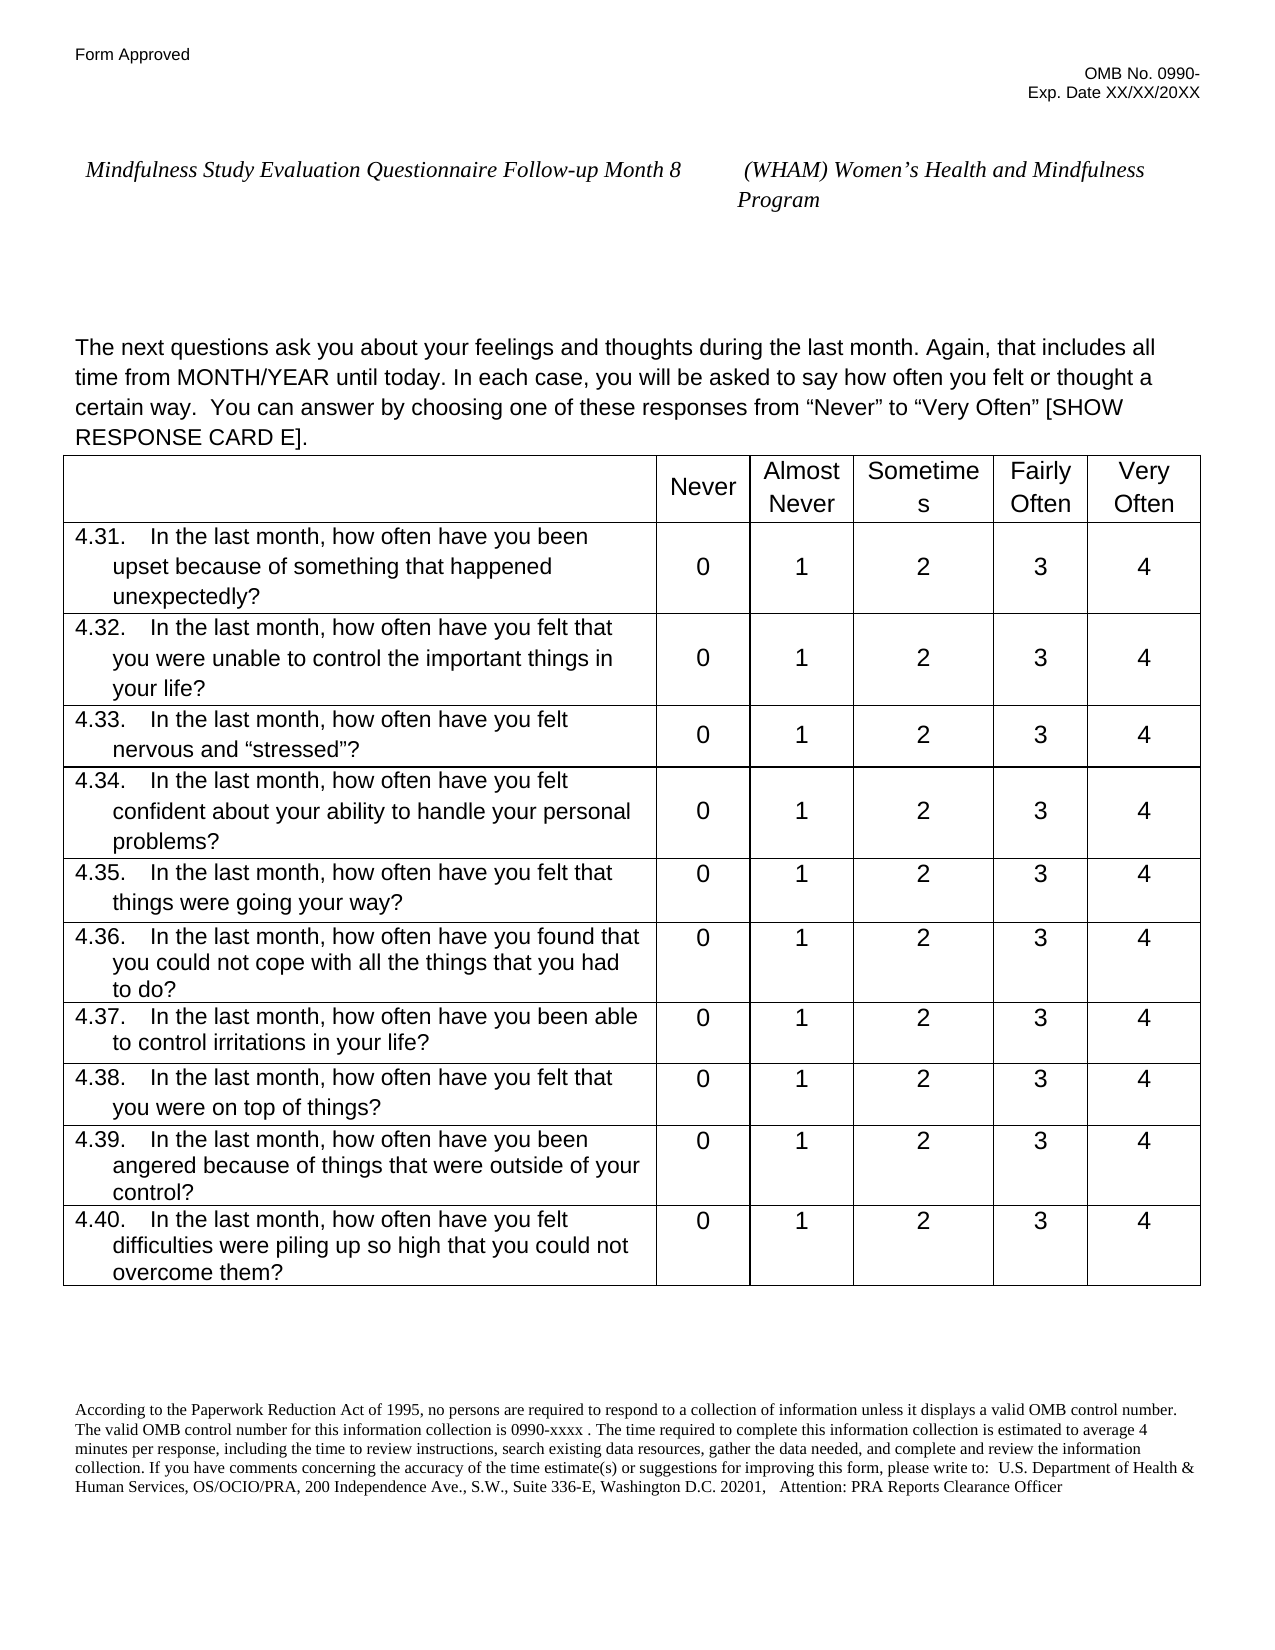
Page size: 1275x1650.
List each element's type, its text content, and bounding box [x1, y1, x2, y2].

table_header Fairly Often [994, 456, 1087, 522]
table_cell 0 [657, 859, 749, 922]
table_cell 4 [1088, 1064, 1200, 1125]
table_cell 2 [854, 923, 993, 1002]
table_cell 2 [854, 768, 993, 858]
table_cell In the last month, how often have you felt that you were unable to control the important things in your life? [64, 614, 656, 705]
table_cell 4 [1088, 1206, 1200, 1285]
table_cell 3 [994, 1003, 1087, 1063]
table_cell 1 [751, 1003, 853, 1063]
table_cell 0 [657, 768, 749, 858]
table_header Sometimes [854, 456, 993, 522]
table_cell 4 [1088, 1003, 1200, 1063]
table_cell In the last month, how often have you been able to control irritations in your life? [64, 1003, 656, 1063]
table_cell 0 [657, 1003, 749, 1063]
table_cell 1 [751, 706, 853, 766]
table_cell 1 [751, 859, 853, 922]
table_cell In the last month, how often have you felt that things were going your way? [64, 859, 656, 922]
table_cell 2 [854, 1064, 993, 1125]
table_cell 4 [1088, 614, 1200, 705]
table_header Almost Never [751, 456, 853, 522]
table_cell 1 [751, 614, 853, 705]
table_cell 4 [1088, 768, 1200, 858]
table_cell 2 [854, 706, 993, 766]
table_cell 3 [994, 923, 1087, 1002]
table_cell In the last month, how often have you been angered because of things that were outside of your control? [64, 1126, 656, 1205]
table_cell 1 [751, 1064, 853, 1125]
table_cell 1 [751, 1206, 853, 1285]
table_cell 4 [1088, 923, 1200, 1002]
table_cell 0 [657, 614, 749, 705]
table_cell 2 [854, 523, 993, 613]
table_cell 3 [994, 859, 1087, 922]
table_cell 3 [994, 523, 1087, 613]
table_header Never [657, 456, 749, 522]
table_cell 0 [657, 706, 749, 766]
table_cell 3 [994, 768, 1087, 858]
table_cell 4 [1088, 1126, 1200, 1205]
table_cell 1 [751, 768, 853, 858]
table_cell 0 [657, 923, 749, 1002]
table_cell 3 [994, 1126, 1087, 1205]
table_cell 2 [854, 1003, 993, 1063]
table_cell 4 [1088, 706, 1200, 766]
table_cell 2 [854, 859, 993, 922]
table_cell 3 [994, 1064, 1087, 1125]
table_cell 0 [657, 1126, 749, 1205]
table_cell 1 [751, 523, 853, 613]
text The next questions ask you about your feelings and thoughts during the last month. Again, that includes all time from MONTH/YEAR until today. In each case, you will be asked to say how often you felt or thought a certain way. You can answer by choosing one of these responses from “Never” to “Very Often” [SHOW RESPONSE CARD E]. [75, 334, 1200, 451]
table_cell 1 [751, 1126, 853, 1205]
table_cell 4 [1088, 859, 1200, 922]
table_cell In the last month, how often have you felt confident about your ability to handle your personal problems? [64, 768, 656, 858]
table_cell 0 [657, 1206, 749, 1285]
table_header Very Often [1088, 456, 1200, 522]
table_cell 2 [854, 614, 993, 705]
table_header [64, 456, 656, 522]
table_cell In the last month, how often have you found that you could not cope with all the things that you had to do? [64, 923, 656, 1002]
table_cell In the last month, how often have you felt that you were on top of things? [64, 1064, 656, 1125]
table_cell 1 [751, 923, 853, 1002]
table_cell 0 [657, 1064, 749, 1125]
table_cell 2 [854, 1206, 993, 1285]
table_cell In the last month, how often have you felt difficulties were piling up so high that you could not overcome them? [64, 1206, 656, 1285]
table_cell 0 [657, 523, 749, 613]
table_cell 4 [1088, 523, 1200, 613]
table_cell In the last month, how often have you felt nervous and “stressed”? [64, 706, 656, 766]
table_cell 3 [994, 614, 1087, 705]
table_cell 3 [994, 706, 1087, 766]
table_cell In the last month, how often have you been upset because of something that happened unexpectedly? [64, 523, 656, 613]
table_cell 2 [854, 1126, 993, 1205]
table_cell 3 [994, 1206, 1087, 1285]
